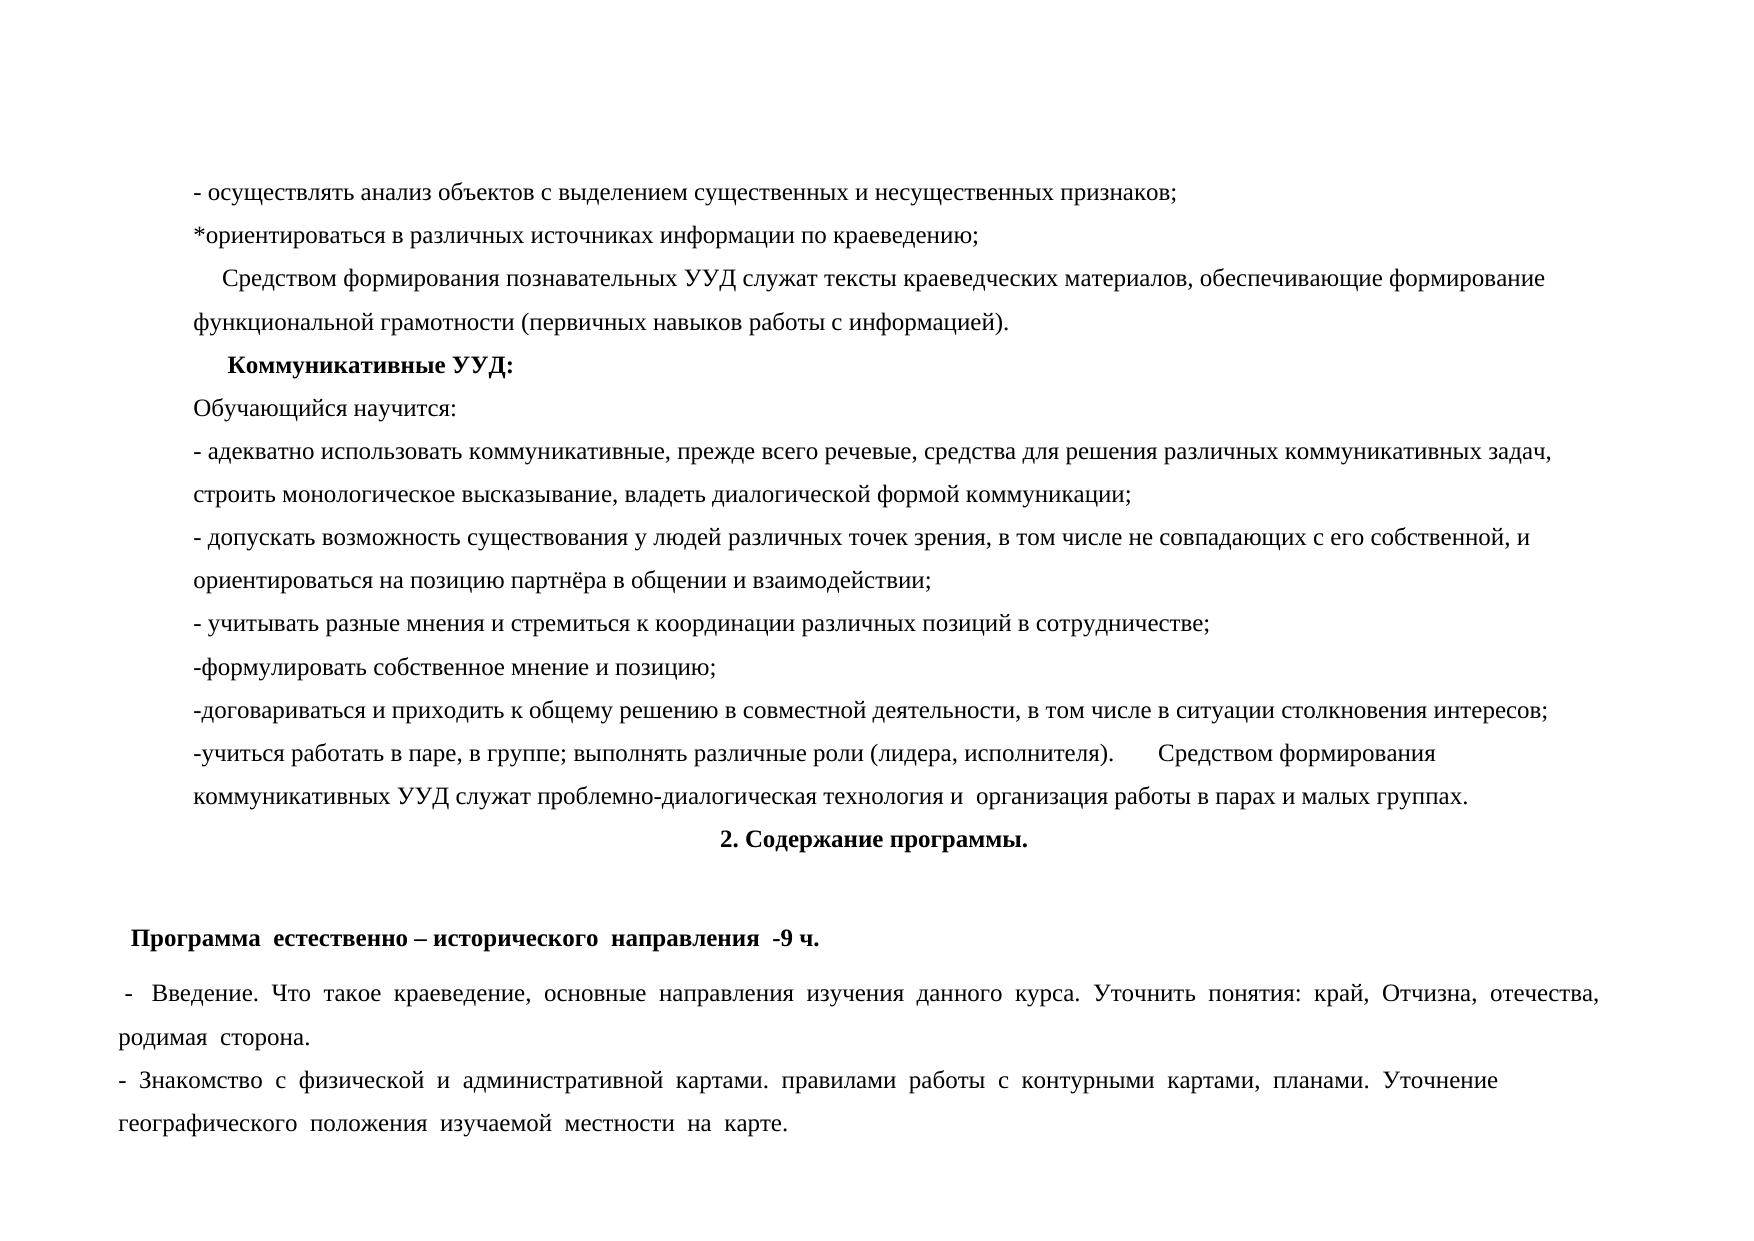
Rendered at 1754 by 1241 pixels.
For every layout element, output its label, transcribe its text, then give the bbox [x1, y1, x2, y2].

text Коммуникативные УУД: [193, 350, 1636, 378]
text - допускать возможность существования у людей различных точек зрения, в том числе не совпадающих с его собственной, и ориентироваться на позицию партнёра в общении и взаимодействии; [193, 522, 1636, 594]
text - учитывать разные мнения и стремиться к координации различных позиций в сотрудничестве; [193, 608, 1636, 637]
text *ориентироваться в различных источниках информации по краеведению; [193, 220, 1636, 249]
text -учиться работать в паре, в группе; выполнять различные роли (лидера, исполнителя). Средством формирования коммуникативных УУД служат проблемно-диалогическая технология и организация работы в парах и малых группах. [193, 738, 1636, 810]
text - осуществлять анализ объектов с выделением существенных и несущественных признаков; [193, 177, 1636, 206]
text - Введение. Что такое краеведение, основные направления изучения данного курса. Уточнить понятия: край, Отчизна, отечества, родимая сторона. [118, 978, 1636, 1050]
text -договариваться и приходить к общему решению в совместной деятельности, в том числе в ситуации столкновения интересов; [193, 695, 1636, 723]
text 2. Содержание программы. [118, 824, 1636, 896]
text -формулировать собственное мнение и позицию; [193, 652, 1636, 680]
text - адекватно использовать коммуникативные, прежде всего речевые, средства для решения различных коммуникативных задач, строить монологическое высказывание, владеть диалогической формой коммуникации; [193, 436, 1636, 508]
text Средством формирования познавательных УУД служат тексты краеведческих материалов, обеспечивающие формирование функциональной грамотности (первичных навыков работы с информацией). [193, 263, 1636, 335]
text Программа естественно – исторического направления -9 ч. [118, 923, 1636, 952]
text - Знакомство с физической и административной картами. правилами работы с контурными картами, планами. Уточнение географического положения изучаемой местности на карте. [118, 1065, 1636, 1137]
text Обучающийся научится: [193, 393, 1636, 422]
